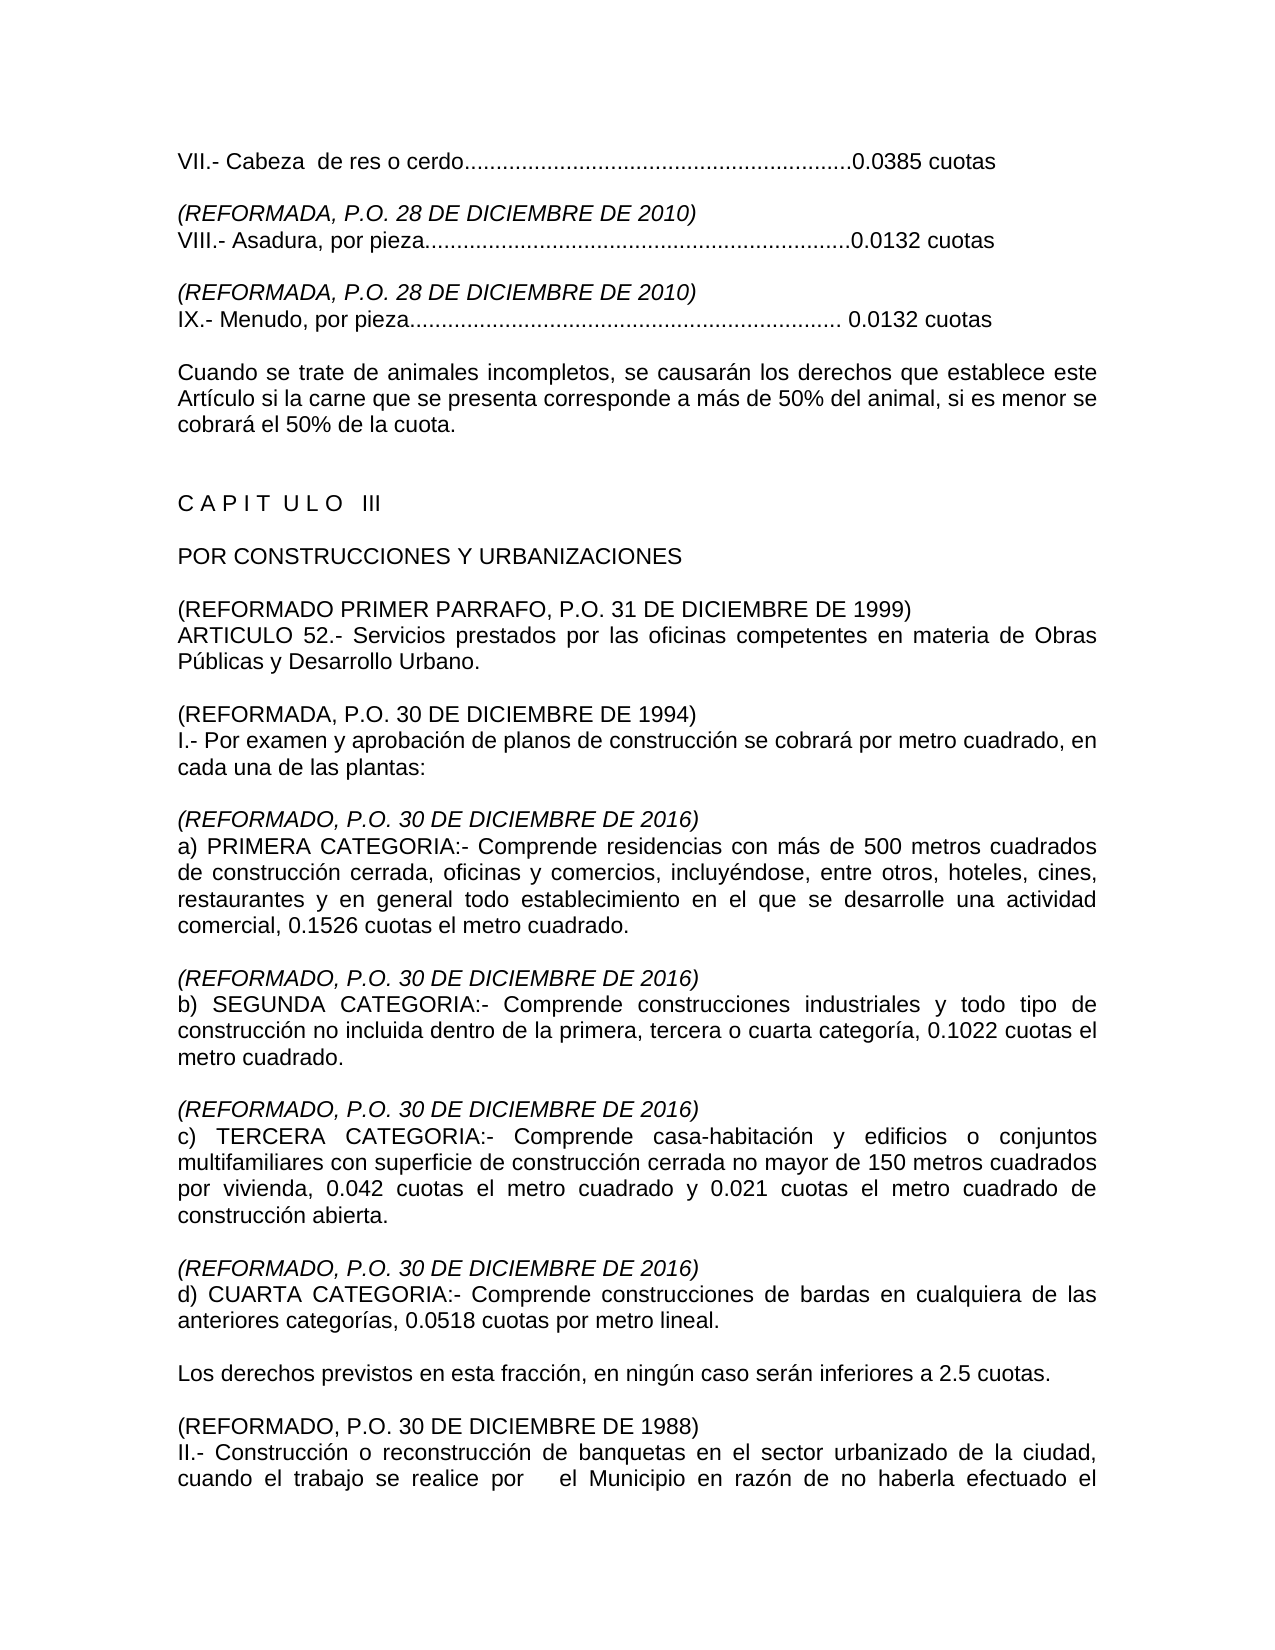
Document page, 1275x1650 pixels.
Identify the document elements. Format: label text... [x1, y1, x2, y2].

text (REFORMADO PRIMER PARRAFO, P.O. 31 DE DICIEMBRE DE 1999) [177, 596, 1098, 622]
text I.- Por examen y aprobación de planos de construcción se cobrará por metro cuadrado, en cada una de las plantas: [177, 727, 1098, 780]
text d) CUARTA CATEGORIA:- Comprende construcciones de bardas en cualquiera de las anteriores categorías, 0.0518 cuotas por metro lineal. [177, 1281, 1098, 1333]
text VII.- Cabeza de res o cerdo.............................................................0.0385 cuotas [177, 148, 1092, 174]
text (REFORMADO, P.O. 30 DE DICIEMBRE DE 1988) [177, 1413, 1098, 1439]
text C A P I T U L O III [177, 490, 1098, 517]
text c) TERCERA CATEGORIA:- Comprende casa-habitación y edificios o conjuntos multifamiliares con superficie de construcción cerrada no mayor de 150 metros cuadrados por vivienda, 0.042 cuotas el metro cuadrado y 0.021 cuotas el metro cuadrado de construcción abierta. [177, 1123, 1098, 1228]
text POR CONSTRUCCIONES Y URBANIZACIONES [177, 543, 1098, 569]
text Los derechos previstos en esta fracción, en ningún caso serán inferiores a 2.5 cuotas. [177, 1360, 1098, 1386]
text (REFORMADA, P.O. 28 DE DICIEMBRE DE 2010) [177, 279, 1098, 306]
text b) SEGUNDA CATEGORIA:- Comprende construcciones industriales y todo tipo de construcción no incluida dentro de la primera, tercera o cuarta categoría, 0.1022 cuotas el metro cuadrado. [177, 991, 1098, 1070]
text IX.- Menudo, por pieza.................................................................... 0.0132 cuotas [177, 306, 1092, 332]
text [177, 1439, 1098, 1492]
text (REFORMADO, P.O. 30 DE DICIEMBRE DE 2016) [177, 806, 1098, 833]
text ARTICULO 52.- Servicios prestados por las oficinas competentes en materia de Obras Públicas y Desarrollo Urbano. [177, 622, 1098, 675]
text VIII.- Asadura, por pieza...................................................................0.0132 cuotas [177, 227, 1092, 253]
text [177, 200, 1098, 227]
text (REFORMADO, P.O. 30 DE DICIEMBRE DE 2016) [177, 1096, 1098, 1123]
text (REFORMADO, P.O. 30 DE DICIEMBRE DE 2016) [177, 1254, 1098, 1281]
text Cuando se trate de animales incompletos, se causarán los derechos que establece este Artículo si la carne que se presenta corresponde a más de 50% del animal, si es menor se cobrará el 50% de la cuota. [177, 358, 1098, 437]
text (REFORMADA, P.O. 30 DE DICIEMBRE DE 1994) [177, 701, 1098, 727]
text (REFORMADO, P.O. 30 DE DICIEMBRE DE 2016) [177, 964, 1098, 991]
text a) PRIMERA CATEGORIA:- Comprende residencias con más de 500 metros cuadrados de construcción cerrada, oficinas y comercios, incluyéndose, entre otros, hoteles, cines, restaurantes y en general todo establecimiento en el que se desarrolle una actividad comercial, 0.1526 cuotas el metro cuadrado. [177, 833, 1098, 938]
